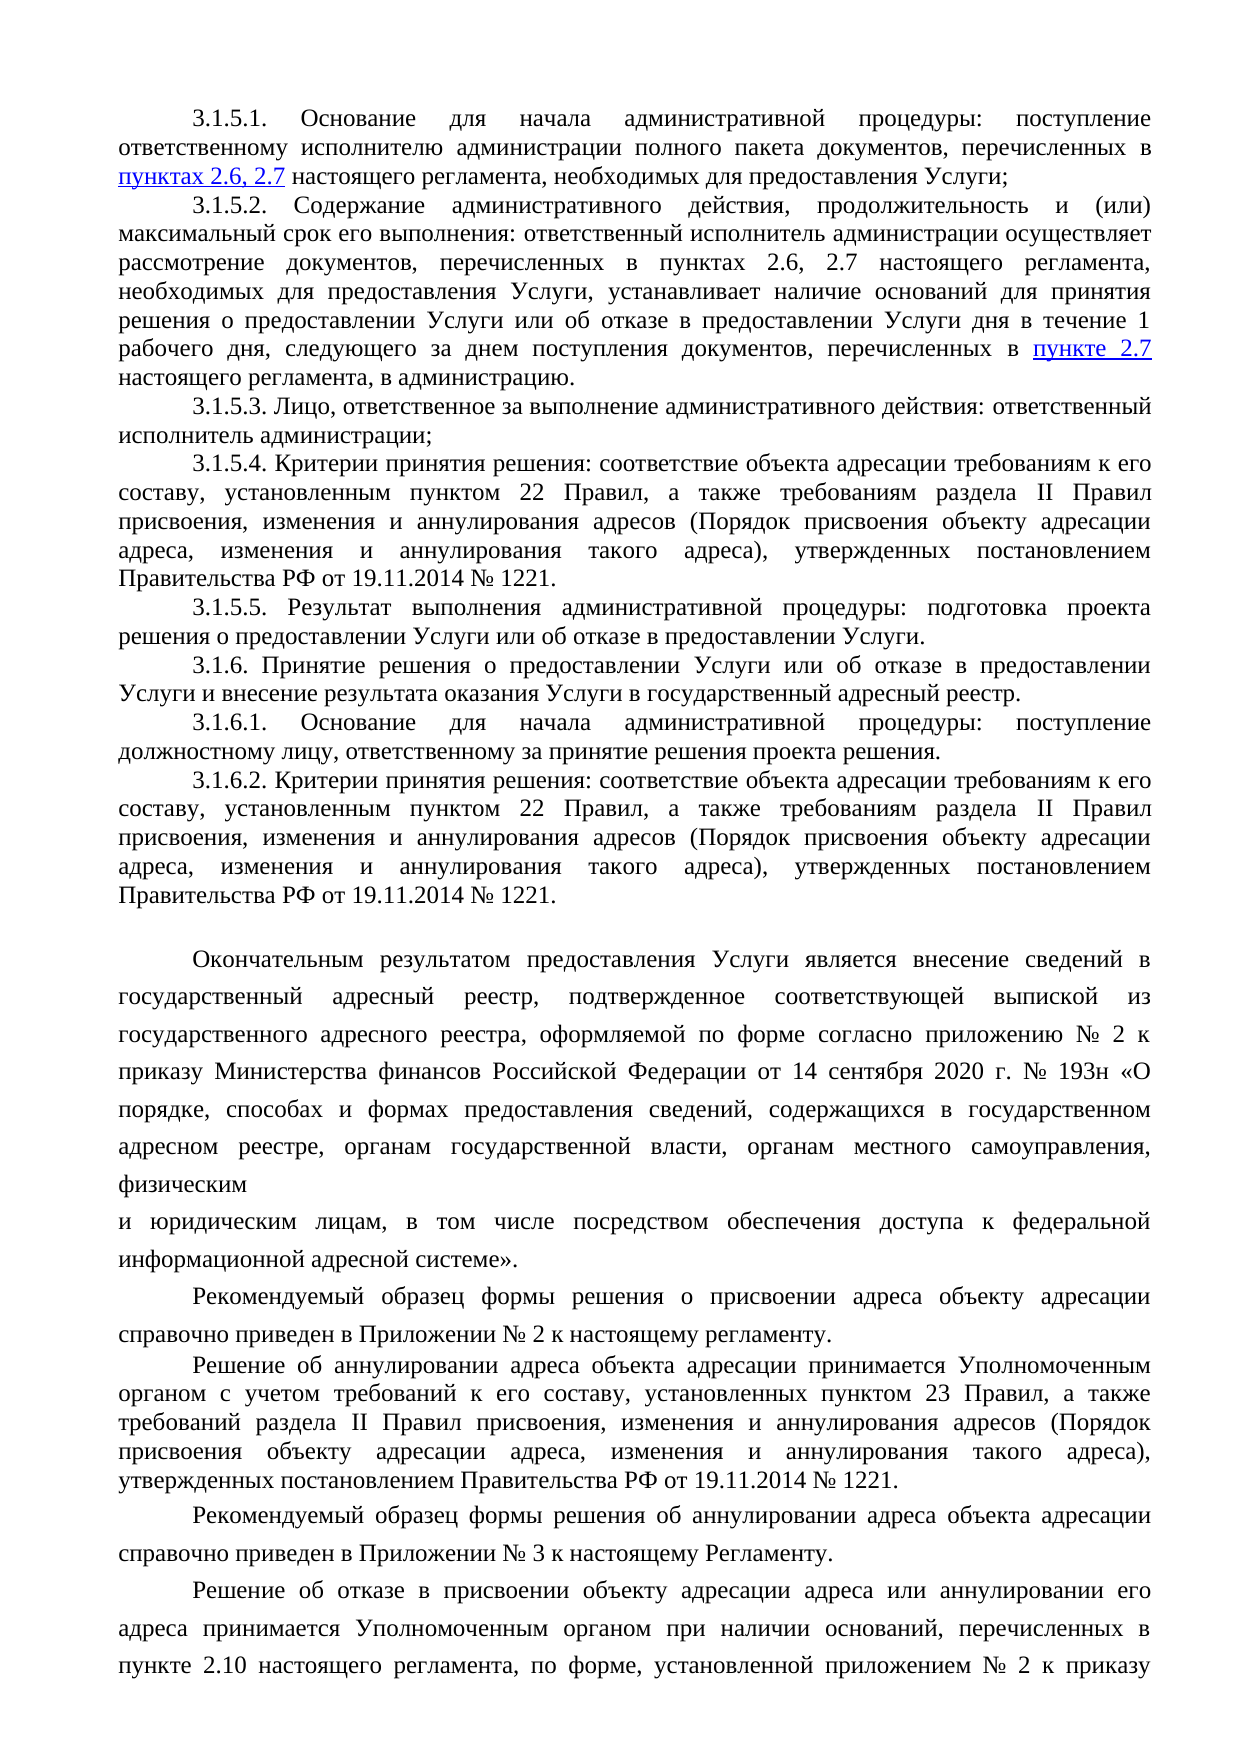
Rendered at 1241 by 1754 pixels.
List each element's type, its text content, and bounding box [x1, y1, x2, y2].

text 3.1.5.5. Результат выполнения административной процедуры: подготовка проекта решения о предоставлении Услуги или об отказе в предоставлении Услуги. [118, 592, 1152, 650]
text 3.1.5.3. Лицо, ответственное за выполнение административного действия: ответственный исполнитель администрации; [118, 391, 1152, 448]
text 3.1.6.1. Основание для начала административной процедуры: поступление должностному лицу, ответственному за принятие решения проекта решения. [118, 707, 1152, 765]
text 3.1.6. Принятие решения о предоставлении Услуги или об отказе в предоставлении Услуги и внесение результата оказания Услуги в государственный адресный реестр. [118, 650, 1152, 707]
text Окончательным результатом предоставления Услуги является внесение сведений в государственный адресный реестр, подтвержденное соответствующей выпиской из государственного адресного реестра, оформляемой по форме согласно приложению № 2 к приказу Министерства финансов Российской Федерации от 14 сентября 2020 г. № 193н «О порядке, способах и формах предоставления сведений, содержащихся в государственном адресном реестре, органам государственной власти, органам местного самоуправления, физическим и юридическим лицам, в том числе посредством обеспечения доступа к федеральной информационной адресной системе». [118, 937, 1152, 1275]
text Рекомендуемый образец формы решения об аннулировании адреса объекта адресации справочно приведен в Приложении № 3 к настоящему Регламенту. [118, 1493, 1152, 1568]
text Рекомендуемый образец формы решения о присвоении адреса объекту адресации справочно приведен в Приложении № 2 к настоящему регламенту. [118, 1275, 1152, 1350]
text 3.1.5.2. Содержание административного действия, продолжительность и (или) максимальный срок его выполнения: ответственный исполнитель администрации осуществляет рассмотрение документов, перечисленных в пунктах 2.6, 2.7 настоящего регламента, необходимых для предоставления Услуги, устанавливает наличие оснований для принятия решения о предоставлении Услуги или об отказе в предоставлении Услуги дня в течение 1 рабочего дня, следующего за днем поступления документов, перечисленных в пункте 2.7 настоящего регламента, в администрацию. [118, 190, 1152, 391]
text 3.1.5.1. Основание для начала административной процедуры: поступление ответственному исполнителю администрации полного пакета документов, перечисленных в пунктах 2.6, 2.7 настоящего регламента, необходимых для предоставления Услуги; [118, 103, 1152, 190]
text Решение об аннулировании адреса объекта адресации принимается Уполномоченным органом с учетом требований к его составу, установленных пунктом 23 Правил, а также требований раздела II Правил присвоения, изменения и аннулирования адресов (Порядок присвоения объекту адресации адреса, изменения и аннулирования такого адреса), утвержденных постановлением Правительства РФ от 19.11.2014 № 1221. [118, 1350, 1152, 1493]
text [118, 1568, 1152, 1681]
text 3.1.6.2. Критерии принятия решения: соответствие объекта адресации требованиям к его составу, установленным пунктом 22 Правил, а также требованиям раздела II Правил присвоения, изменения и аннулирования адресов (Порядок присвоения объекту адресации адреса, изменения и аннулирования такого адреса), утвержденных постановлением Правительства РФ от 19.11.2014 № 1221. [118, 765, 1152, 908]
text 3.1.5.4. Критерии принятия решения: соответствие объекта адресации требованиям к его составу, установленным пунктом 22 Правил, а также требованиям раздела II Правил присвоения, изменения и аннулирования адресов (Порядок присвоения объекту адресации адреса, изменения и аннулирования такого адреса), утвержденных постановлением Правительства РФ от 19.11.2014 № 1221. [118, 448, 1152, 592]
